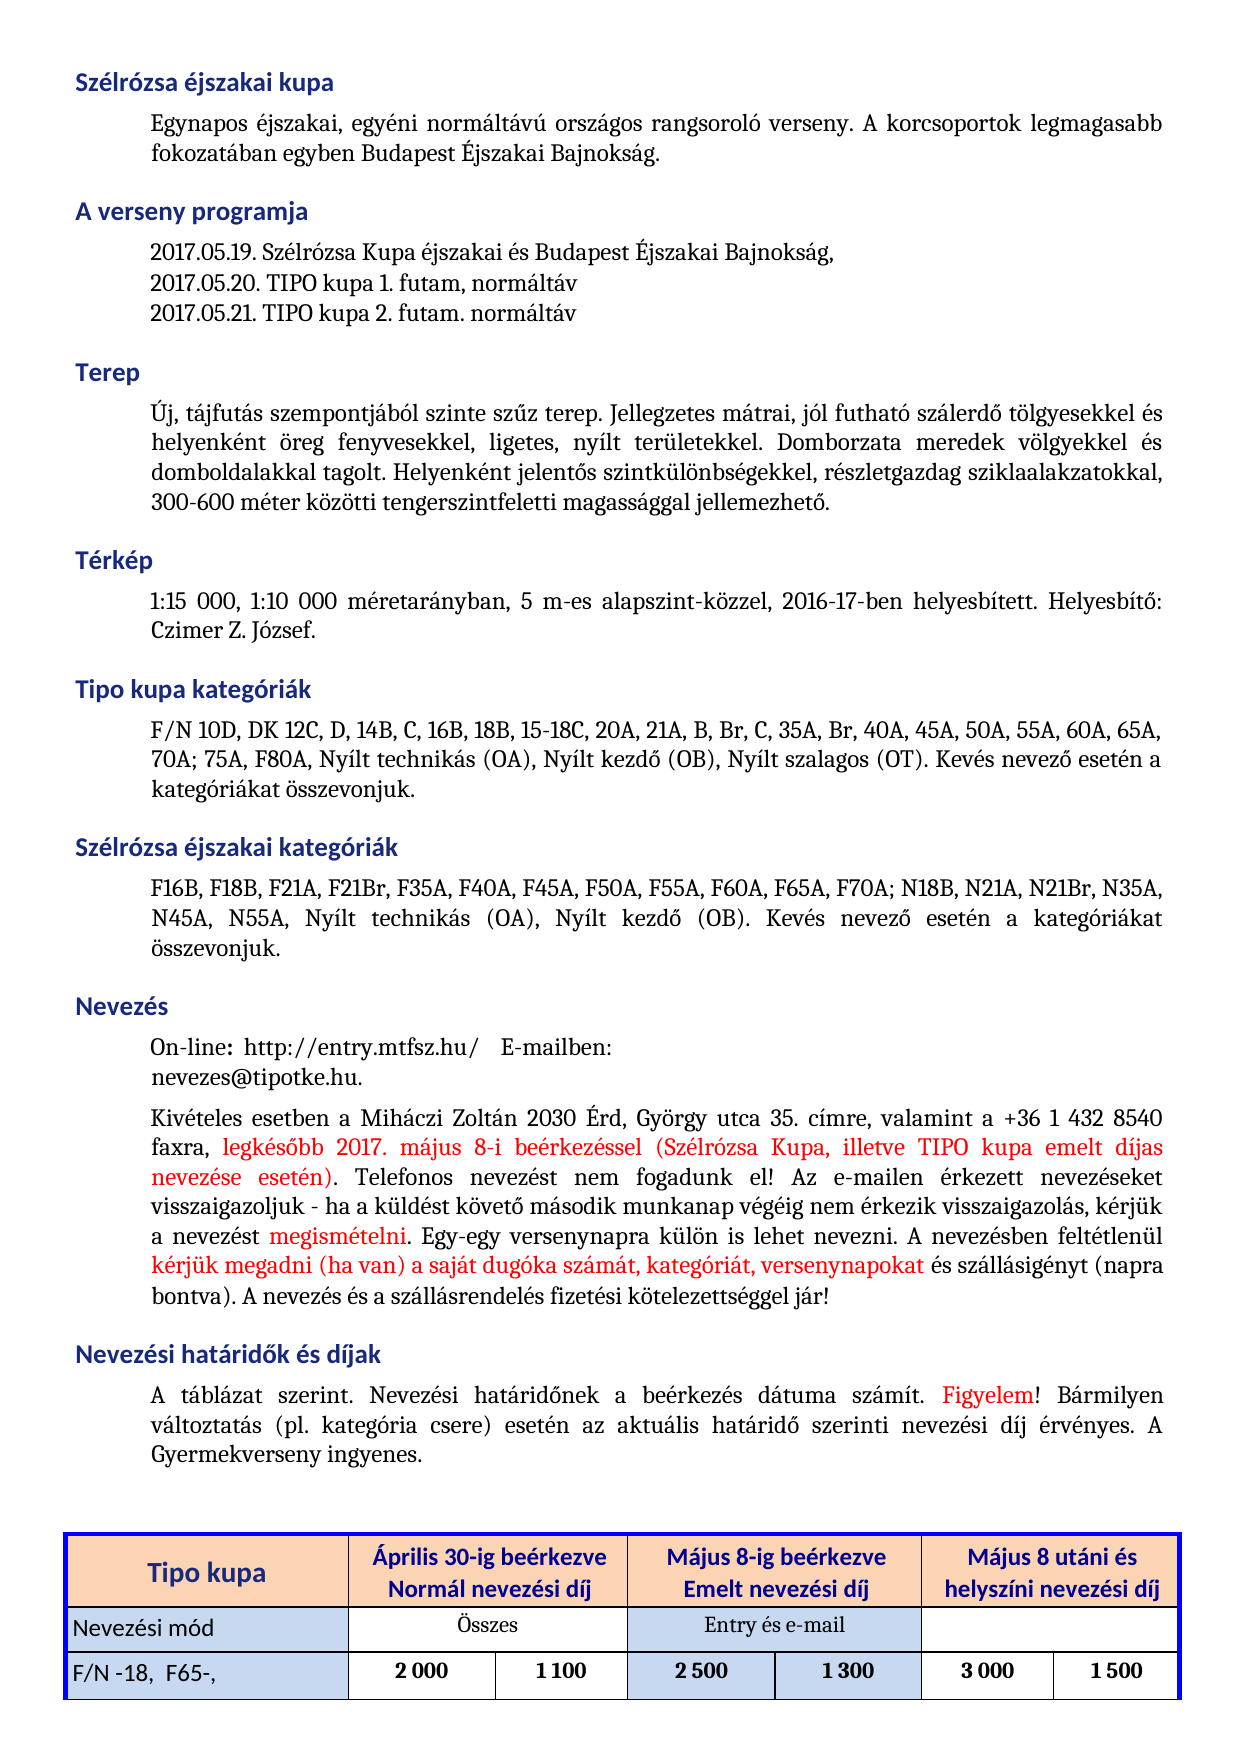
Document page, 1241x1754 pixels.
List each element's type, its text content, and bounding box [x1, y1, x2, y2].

table_cell 1 500 Ft/fő/nap [1054, 1653, 1177, 1699]
subtitle Tipo kupa kategóriák [75, 672, 1164, 705]
text 2017.05.20. TIPO kupa 1. futam, normáltáv [150, 269, 1164, 297]
subtitle A verseny programja [75, 194, 1164, 227]
subtitle Nevezés [75, 989, 1164, 1022]
table_header Május 8 utáni és helyszíni nevezési díj [922, 1536, 1177, 1606]
table_cell 1 100 Ft/fő/nap [496, 1653, 627, 1699]
text 1:15 000, 1:10 000 méretarányban, 5 m-es alapszint-közzel, 2016-17-ben helyesbített. Helyesbítő: Czimer Z. József. [150, 587, 1164, 645]
table_cell F/N -18, F65-, N60- [68, 1653, 348, 1699]
table_header Május 8-ig beérkezve Emelt nevezési díj [628, 1536, 921, 1606]
subtitle Szélrózsa éjszakai kategóriák [75, 830, 1164, 863]
table_cell Nevezési mód [68, 1608, 348, 1651]
table_header Tipo kupa [68, 1536, 348, 1606]
table_cell Entry és e-mail [628, 1608, 921, 1651]
text Új, tájfutás szempontjából szinte szűz terep. Jellegzetes mátrai, jól futható szálerdő tölgyesekkel és helyenként öreg fenyvesekkel, ligetes, nyílt területekkel. Domborzata meredek völgyekkel és domboldalakkal tagolt. Helyenként jelentős szintkülönbségekkel, részletgazdag sziklaalakzatokkal, 300-600 méter közötti tengerszintfeletti magassággal jellemezhető. [150, 399, 1164, 516]
table_cell 2 000 Ft/fő/2 nap [349, 1653, 495, 1699]
text Kivételes esetben a Miháczi Zoltán 2030 Érd, György utca 35. címre, valamint a +36 1 432 8540 faxra, legkésőbb 2017. május 8-i beérkezéssel (Szélrózsa Kupa, illetve TIPO kupa emelt díjas nevezése esetén). Telefonos nevezést nem fogadunk el! Az e-mailen érkezett nevezéseket visszaigazoljuk - ha a küldést követő második munkanap végéig nem érkezik visszaigazolás, kérjük a nevezést megismételni. Egy-egy versenynapra külön is lehet nevezni. A nevezésben feltétlenül kérjük megadni (ha van) a saját dugóka számát, kategóriát, versenynapokat és szállásigényt (napra bontva). A nevezés és a szállásrendelés fizetési kötelezettséggel jár! [150, 1103, 1164, 1311]
text F/N 10D, DK 12C, D, 14B, C, 16B, 18B, 15-18C, 20A, 21A, B, Br, C, 35A, Br, 40A, 45A, 50A, 55A, 60A, 65A, 70A; 75A, F80A, Nyílt technikás (OA), Nyílt kezdő (OB), Nyílt szalagos (OT). Kevés nevező esetén a kategóriákat összevonjuk. [150, 716, 1164, 804]
table_header Április 30-ig beérkezve Normál nevezési díj [349, 1536, 627, 1606]
subtitle Terep [75, 355, 1164, 388]
text On-line: http://entry.mtfsz.hu/ E-mailben: nevezes@tipotke.hu. [150, 1033, 612, 1091]
text F16B, F18B, F21A, F21Br, F35A, F40A, F45A, F50A, F55A, F60A, F65A, F70A; N18B, N21A, N21Br, N35A, N45A, N55A, Nyílt technikás (OA), Nyílt kezdő (OB). Kevés nevező esetén a kategóriákat összevonjuk. [150, 874, 1164, 962]
table_cell 3 000 Ft/fő/2 nap [922, 1653, 1053, 1699]
text 2017.05.19. Szélrózsa Kupa éjszakai és Budapest Éjszakai Bajnokság, [150, 238, 1164, 267]
text Egynapos éjszakai, egyéni normáltávú országos rangsoroló verseny. A korcsoportok legmagasabb fokozatában egyben Budapest Éjszakai Bajnokság. [150, 109, 1164, 167]
subtitle Térkép [75, 543, 1164, 576]
text A táblázat szerint. Nevezési határidőnek a beérkezés dátuma számít. Figyelem! Bármilyen változtatás (pl. kategória csere) esetén az aktuális határidő szerinti nevezési díj érvényes. A Gyermekverseny ingyenes. [150, 1381, 1164, 1469]
table_cell 2 500 Ft/fő/2 nap [628, 1653, 774, 1699]
subtitle Nevezési határidők és díjak [75, 1337, 1164, 1370]
table_cell Összes [349, 1608, 627, 1651]
table_cell [922, 1608, 1177, 1651]
text 2017.05.21. TIPO kupa 2. futam. normáltáv [150, 299, 1164, 328]
table_cell 1 300 Ft/fő/nap [776, 1653, 921, 1699]
subtitle Szélrózsa éjszakai kupa [75, 65, 1164, 98]
